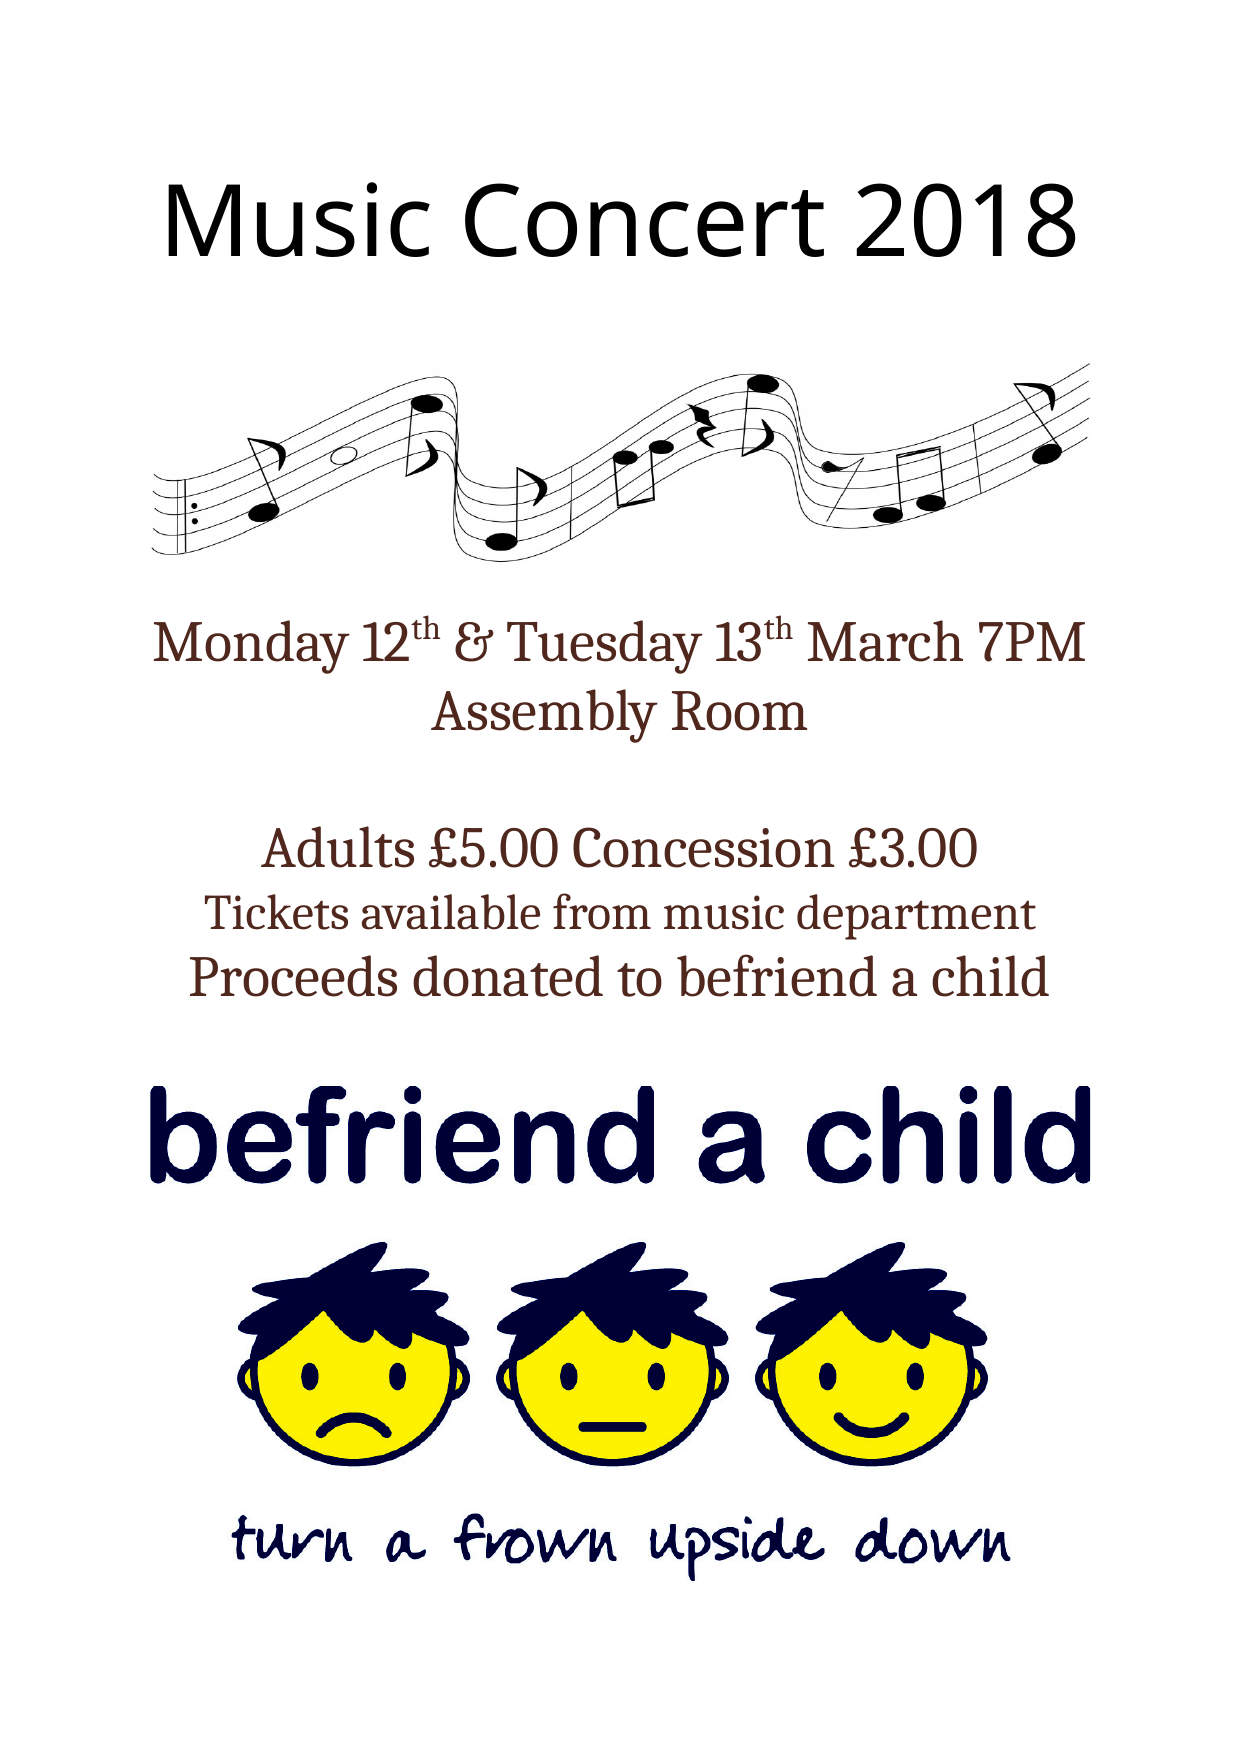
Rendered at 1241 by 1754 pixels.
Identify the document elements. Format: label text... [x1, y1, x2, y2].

text Monday 12th & Tuesday 13th March 7PM [150, 613, 1090, 674]
picture [150, 313, 1091, 595]
text Adults £5.00 Concession £3.00 [150, 819, 1090, 880]
text Music Concert 2018 [150, 150, 1090, 286]
picture [150, 1086, 1091, 1581]
text Assembly Room [150, 682, 1090, 742]
text Proceeds donated to befriend a child [150, 948, 1090, 1008]
text Tickets available from music department [150, 888, 1090, 940]
